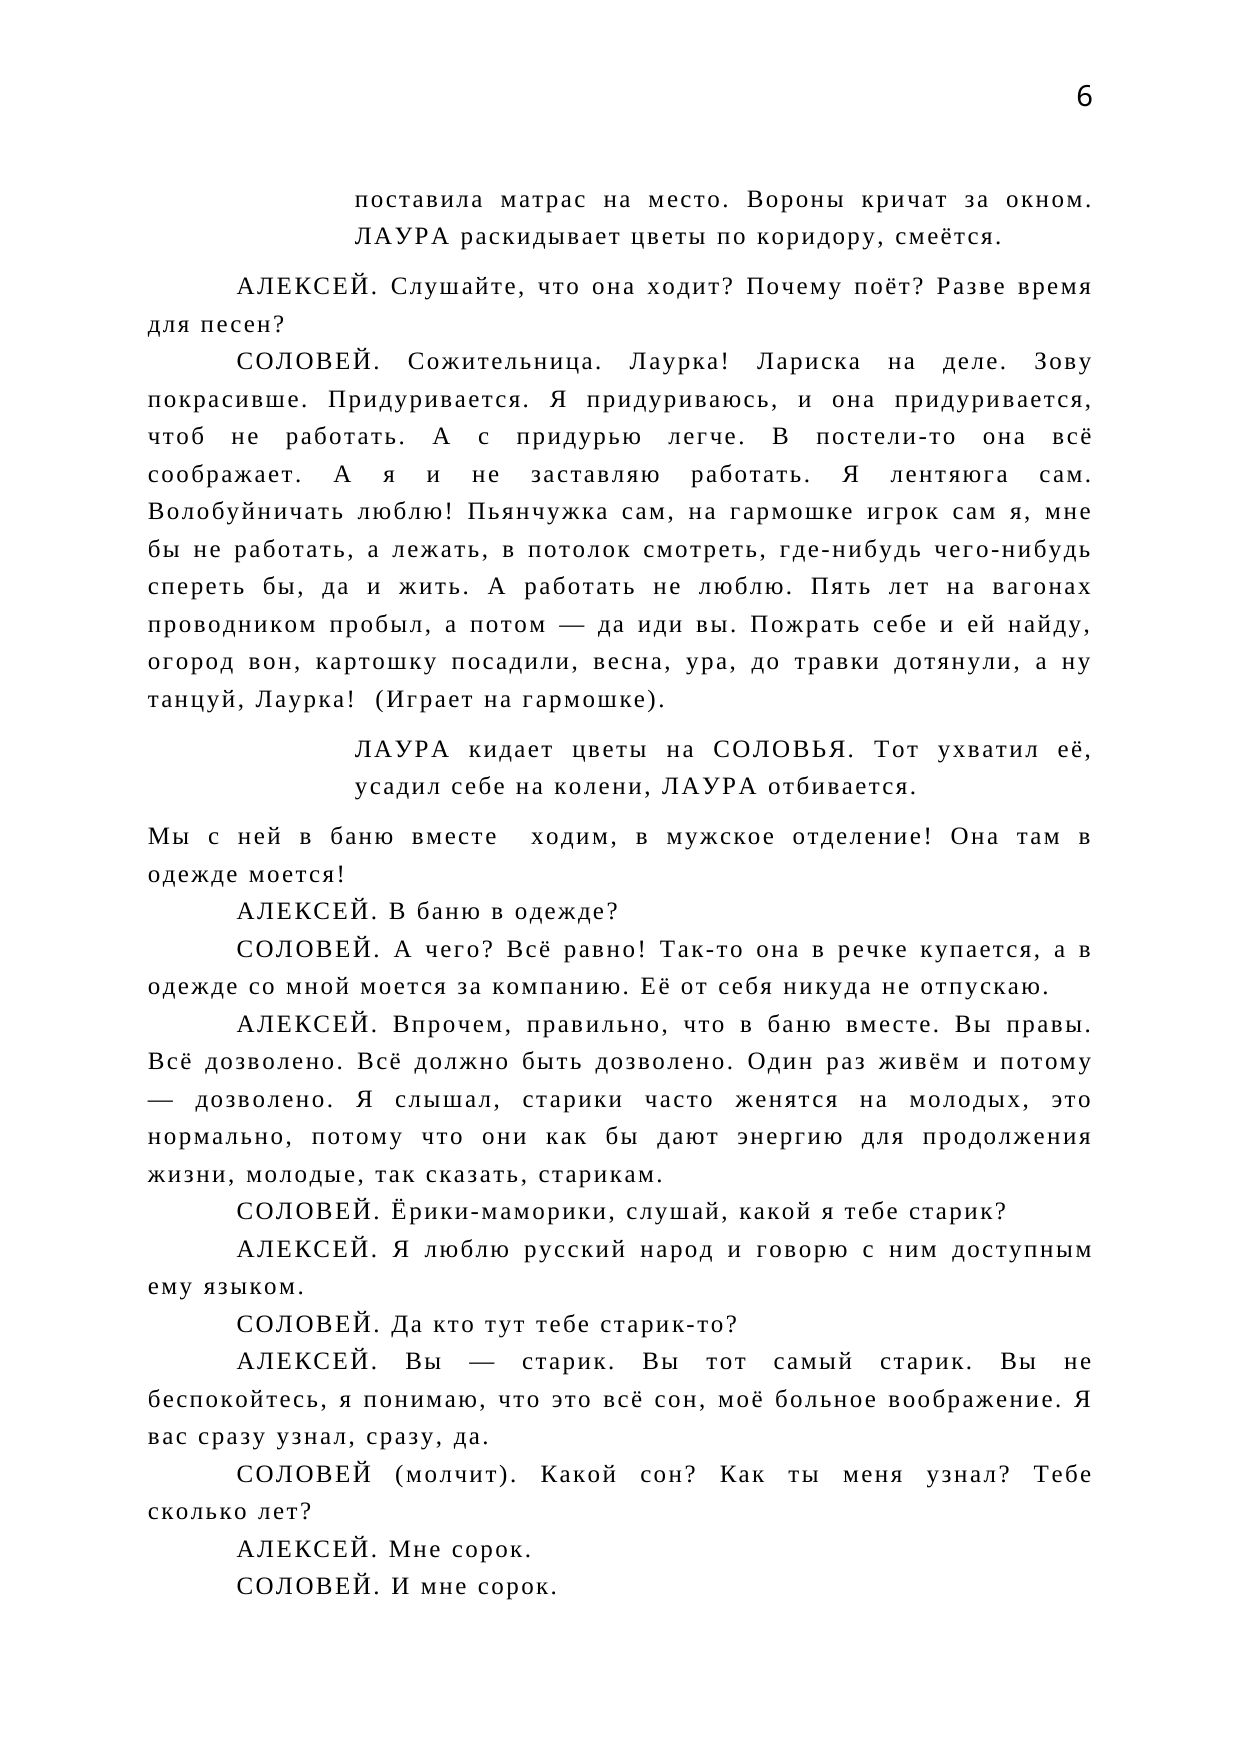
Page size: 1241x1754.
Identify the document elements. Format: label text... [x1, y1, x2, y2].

text СОЛОВЕЙ. И мне сорок. [148, 1565, 1092, 1602]
text Мы с ней в баню вместе ходим, в мужское отделение! Она там в одежде моется! [148, 815, 1092, 890]
text АЛЕКСЕЙ. В баню в одежде? [148, 890, 1092, 927]
text СОЛОВЕЙ. Да кто тут тебе старик-то? [148, 1302, 1092, 1340]
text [354, 177, 1092, 252]
text АЛЕКСЕЙ. Вы — старик. Вы тот самый старик. Вы не беспокойтесь, я понимаю, что это всё сон, моё больное воображение. Я вас сразу узнал, сразу, да. [148, 1340, 1092, 1452]
text АЛЕКСЕЙ. Впрочем, правильно, что в баню вместе. Вы правы. Всё дозволено. Всё должно быть дозволено. Один раз живём и потому — дозволено. Я слышал, старики часто женятся на молодых, это нормально, потому что они как бы дают энергию для продолжения жизни, молодые, так сказать, старикам. [148, 1002, 1092, 1190]
text АЛЕКСЕЙ. Я люблю русский народ и говорю с ним доступным ему языком. [148, 1227, 1092, 1302]
text АЛЕКСЕЙ. Слушайте, что она ходит? Почему поёт? Разве время для песен? [148, 265, 1092, 340]
text СОЛОВЕЙ. А чего? Всё равно! Так-то она в речке купается, а в одежде со мной моется за компанию. Её от себя никуда не отпускаю. [148, 927, 1092, 1002]
text СОЛОВЕЙ (молчит). Какой сон? Как ты меня узнал? Тебе сколько лет? [148, 1452, 1092, 1527]
text АЛЕКСЕЙ. Мне сорок. [148, 1527, 1092, 1565]
text СОЛОВЕЙ. Сожительница. Лаурка! Лариска на деле. Зову покрасивше. Придуривается. Я придуриваюсь, и она придуривается, чтоб не работать. А с придурью легче. В постели-то она всё соображает. А я и не заставляю работать. Я лентяюга сам. Волобуйничать люблю! Пьянчужка сам, на гармошке игрок сам я, мне бы не работать, а лежать, в потолок смотреть, где-нибудь чего-нибудь спереть бы, да и жить. А работать не люблю. Пять лет на вагонах проводником пробыл, а потом — да иди вы. Пожрать себе и ей найду, огород вон, картошку посадили, весна, ура, до травки дотянули, а ну танцуй, Лаурка! (Играет на гармошке). [148, 340, 1092, 715]
text ЛАУРА кидает цветы на СОЛОВЬЯ. Тот ухватил её, усадил себе на колени, ЛАУРА отбивается. [354, 727, 1092, 802]
text СОЛОВЕЙ. Ёрики-маморики, слушай, какой я тебе старик? [148, 1190, 1092, 1227]
